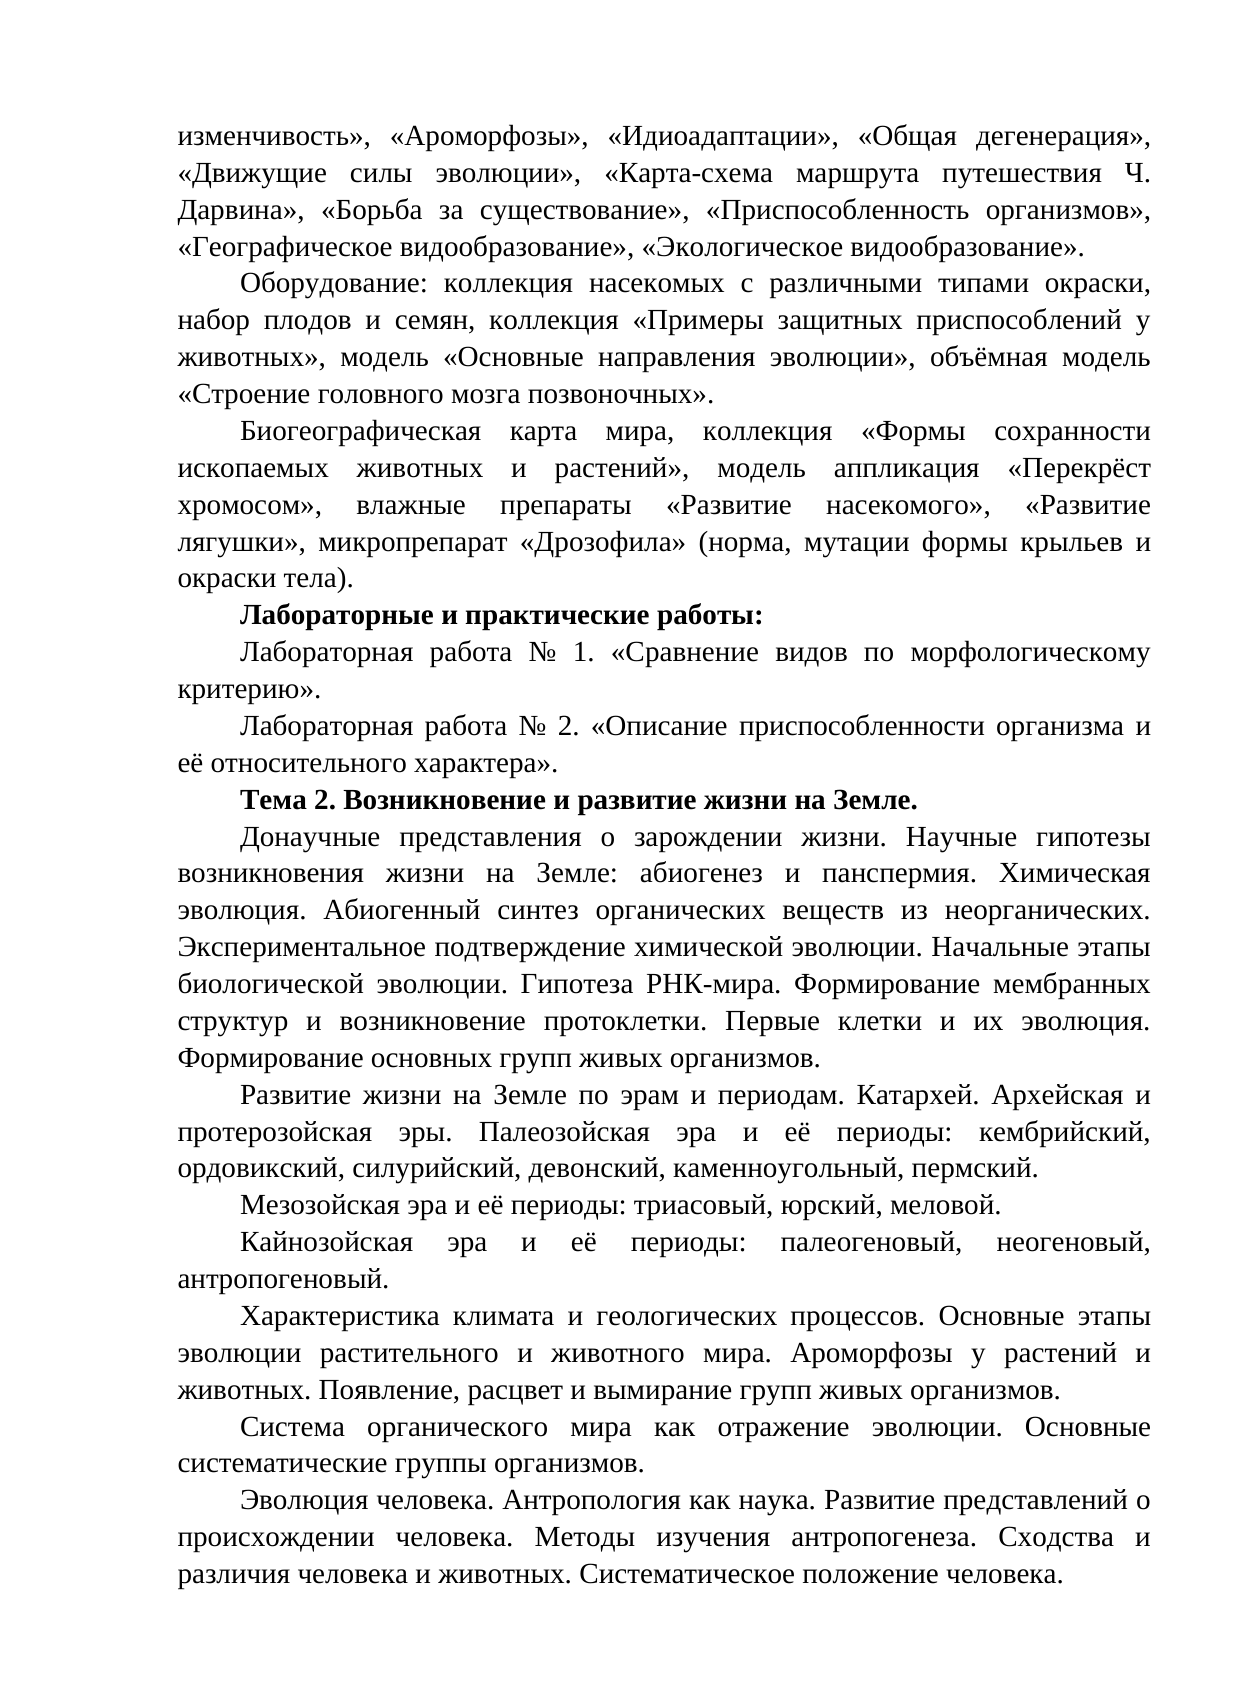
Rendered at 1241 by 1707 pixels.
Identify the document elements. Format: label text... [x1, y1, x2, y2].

text Характеристика климата и геологических процессов. Основные этапы эволюции растительного и животного мира. Ароморфозы у растений и животных. Появление, расцвет и вымирание групп живых организмов. [177, 1298, 1152, 1405]
text Кайнозойская эра и её периоды: палеогеновый, неогеновый, антропогеновый. [177, 1224, 1152, 1295]
text Эволюция человека. Антропология как наука. Развитие представлений о происхождении человека. Методы изучения антропогенеза. Сходства и различия человека и животных. Систематическое положение человека. [177, 1482, 1152, 1590]
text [177, 118, 1152, 262]
text Система органического мира как отражение эволюции. Основные систематические группы организмов. [177, 1409, 1152, 1479]
text Лабораторные и практические работы: [177, 597, 1152, 631]
text Мезозойская эра и её периоды: триасовый, юрский, меловой. [177, 1187, 1152, 1221]
text Лабораторная работа № 1. «Сравнение видов по морфологическому критерию». [177, 634, 1152, 705]
text Развитие жизни на Земле по эрам и периодам. Катархей. Архейская и протерозойская эры. Палеозойская эра и её периоды: кембрийский, ордовикский, силурийский, девонский, каменноугольный, пермский. [177, 1077, 1152, 1184]
text Лабораторная работа № 2. «Описание приспособленности организма и её относительного характера». [177, 708, 1152, 778]
text Тема 2. Возникновение и развитие жизни на Земле. [177, 782, 1152, 815]
text Оборудование: коллекция насекомых с различными типами окраски, набор плодов и семян, коллекция «Примеры защитных приспособлений у животных», модель «Основные направления эволюции», объёмная модель «Строение головного мозга позвоночных». [177, 266, 1152, 410]
text Донаучные представления о зарождении жизни. Научные гипотезы возникновения жизни на Земле: абиогенез и панспермия. Химическая эволюция. Абиогенный синтез органических веществ из неорганических. Экспериментальное подтверждение химической эволюции. Начальные этапы биологической эволюции. Гипотеза РНК-мира. Формирование мембранных структур и возникновение протоклетки. Первые клетки и их эволюция. Формирование основных групп живых организмов. [177, 819, 1152, 1073]
text Биогеографическая карта мира, коллекция «Формы сохранности ископаемых животных и растений», модель аппликация «Перекрёст хромосом», влажные препараты «Развитие насекомого», «Развитие лягушки», микропрепарат «Дрозофила» (норма, мутации формы крыльев и окраски тела). [177, 413, 1152, 594]
